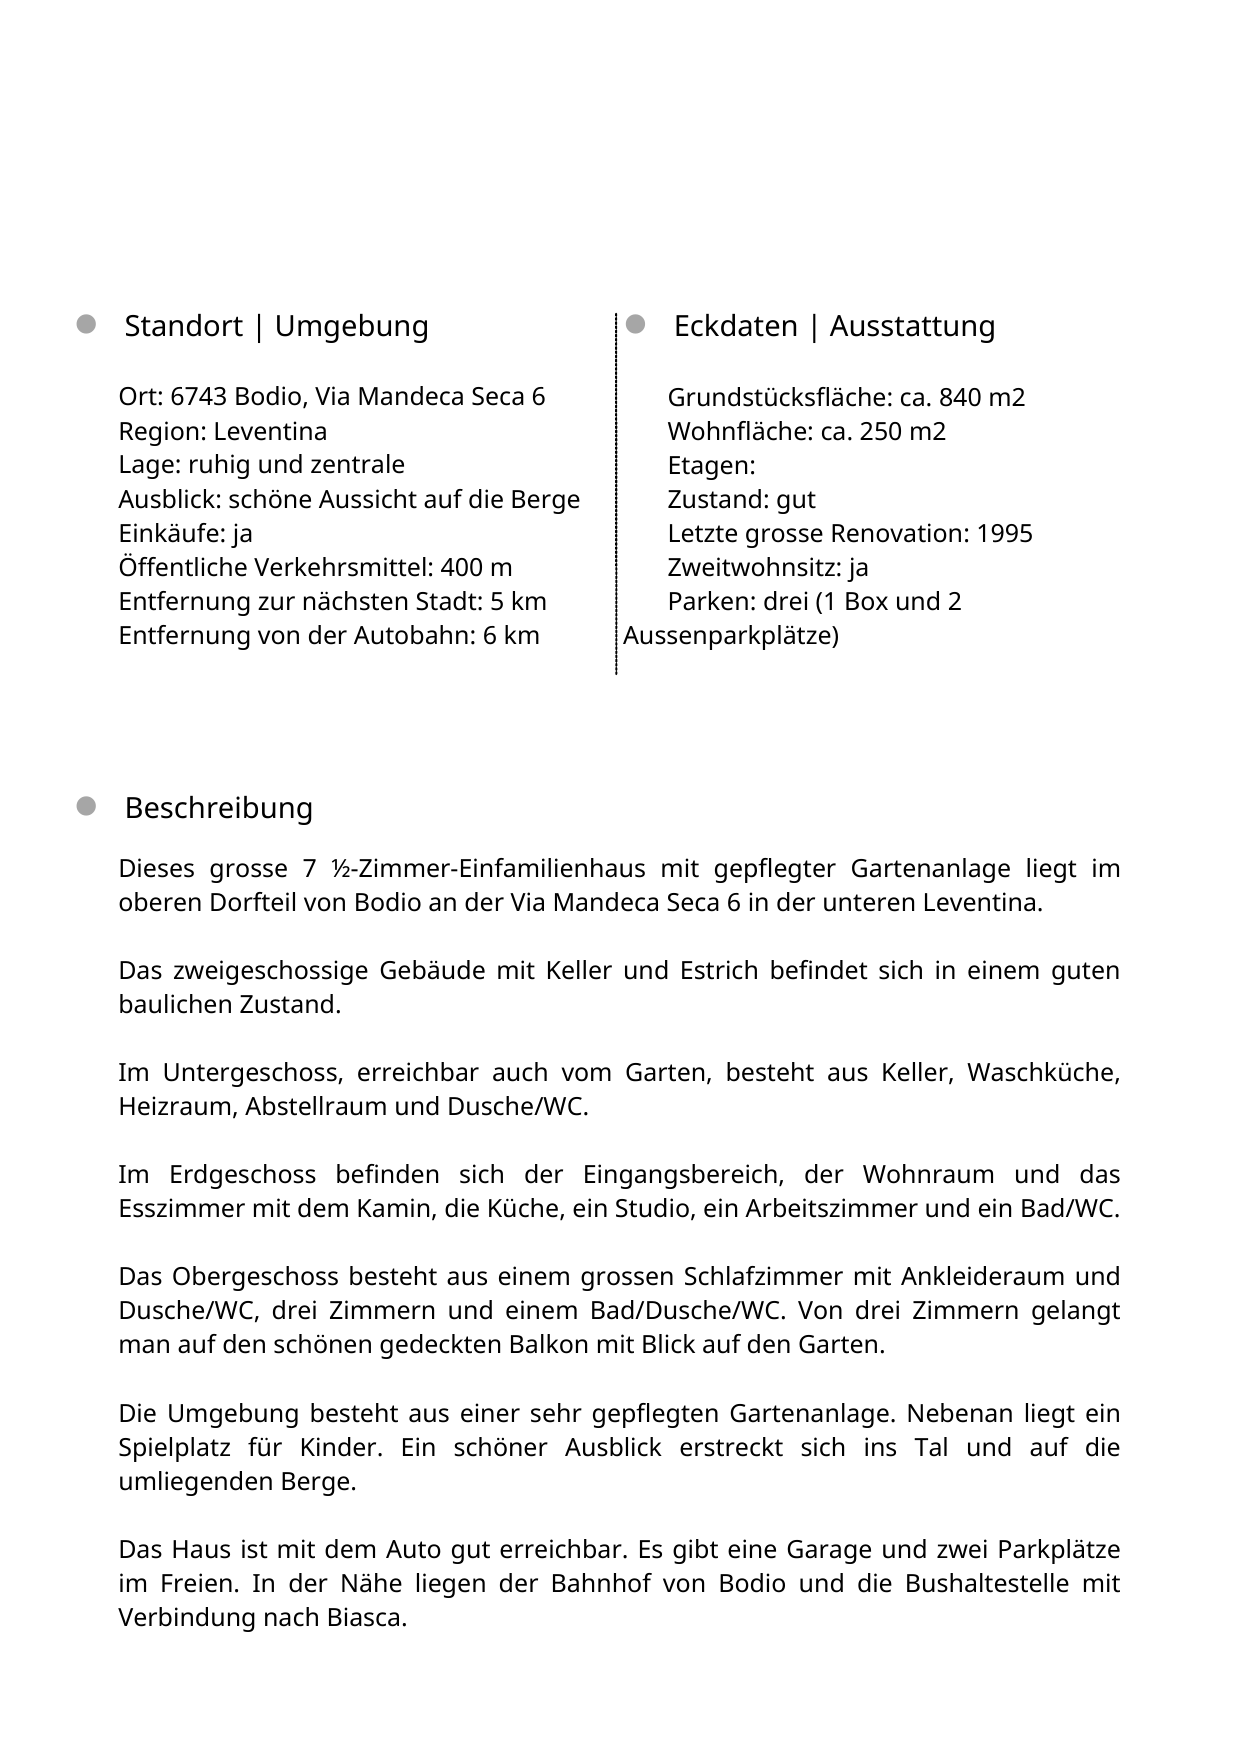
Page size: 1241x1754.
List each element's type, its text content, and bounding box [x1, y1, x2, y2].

text Im Erdgeschoss befinden sich der Eingangsbereich, der Wohnraum und das Esszimmer mit dem Kamin, die Küche, ein Studio, ein Arbeitszimmer und ein Bad/WC. [118, 1157, 1122, 1225]
text Region: Leventina [118, 413, 614, 447]
text Ausblick: schöne Aussicht auf die Berge [118, 481, 614, 515]
text Dieses grosse 7 ½-Zimmer-Einfamilienhaus mit gepflegter Gartenanlage liegt im oberen Dorfteil von Bodio an der Via Mandeca Seca 6 in der unteren Leventina. [118, 850, 1122, 918]
text Das Haus ist mit dem Auto gut erreichbar. Es gibt eine Garage und zwei Parkplätze im Freien. In der Nähe liegen der Bahnhof von Bodio und die Bushaltestelle mit Verbindung nach Biasca. [118, 1531, 1122, 1634]
text Entfernung zur nächsten Stadt: 5 km [118, 583, 614, 617]
text Ort: 6743 Bodio, Via Mandeca Seca 6 [118, 379, 614, 413]
text Das zweigeschossige Gebäude mit Keller und Estrich befindet sich in einem guten baulichen Zustand. [118, 952, 1122, 1021]
text Entfernung von der Autobahn: 6 km [118, 617, 614, 652]
text Das Obergeschoss besteht aus einem grossen Schlafzimmer mit Ankleideraum und Dusche/WC, drei Zimmern und einem Bad/Dusche/WC. Von drei Zimmern gelangt man auf den schönen gedeckten Balkon mit Blick auf den Garten. [118, 1259, 1122, 1361]
text Öffentliche Verkehrsmittel: 400 m [118, 549, 614, 583]
text Einkäufe: ja [118, 515, 614, 549]
text Beschreibung [74, 788, 1122, 827]
text Im Untergeschoss, erreichbar auch vom Garten, besteht aus Keller, Waschküche, Heizraum, Abstellraum und Dusche/WC. [118, 1054, 1122, 1123]
text Die Umgebung besteht aus einer sehr gepflegten Gartenanlage. Nebenan liegt ein Spielplatz für Kinder. Ein schöner Ausblick erstreckt sich ins Tal und auf die umliegenden Berge. [118, 1395, 1122, 1497]
text Lage: ruhig und zentrale [118, 447, 614, 481]
text Standort | Umgebung [74, 305, 614, 345]
